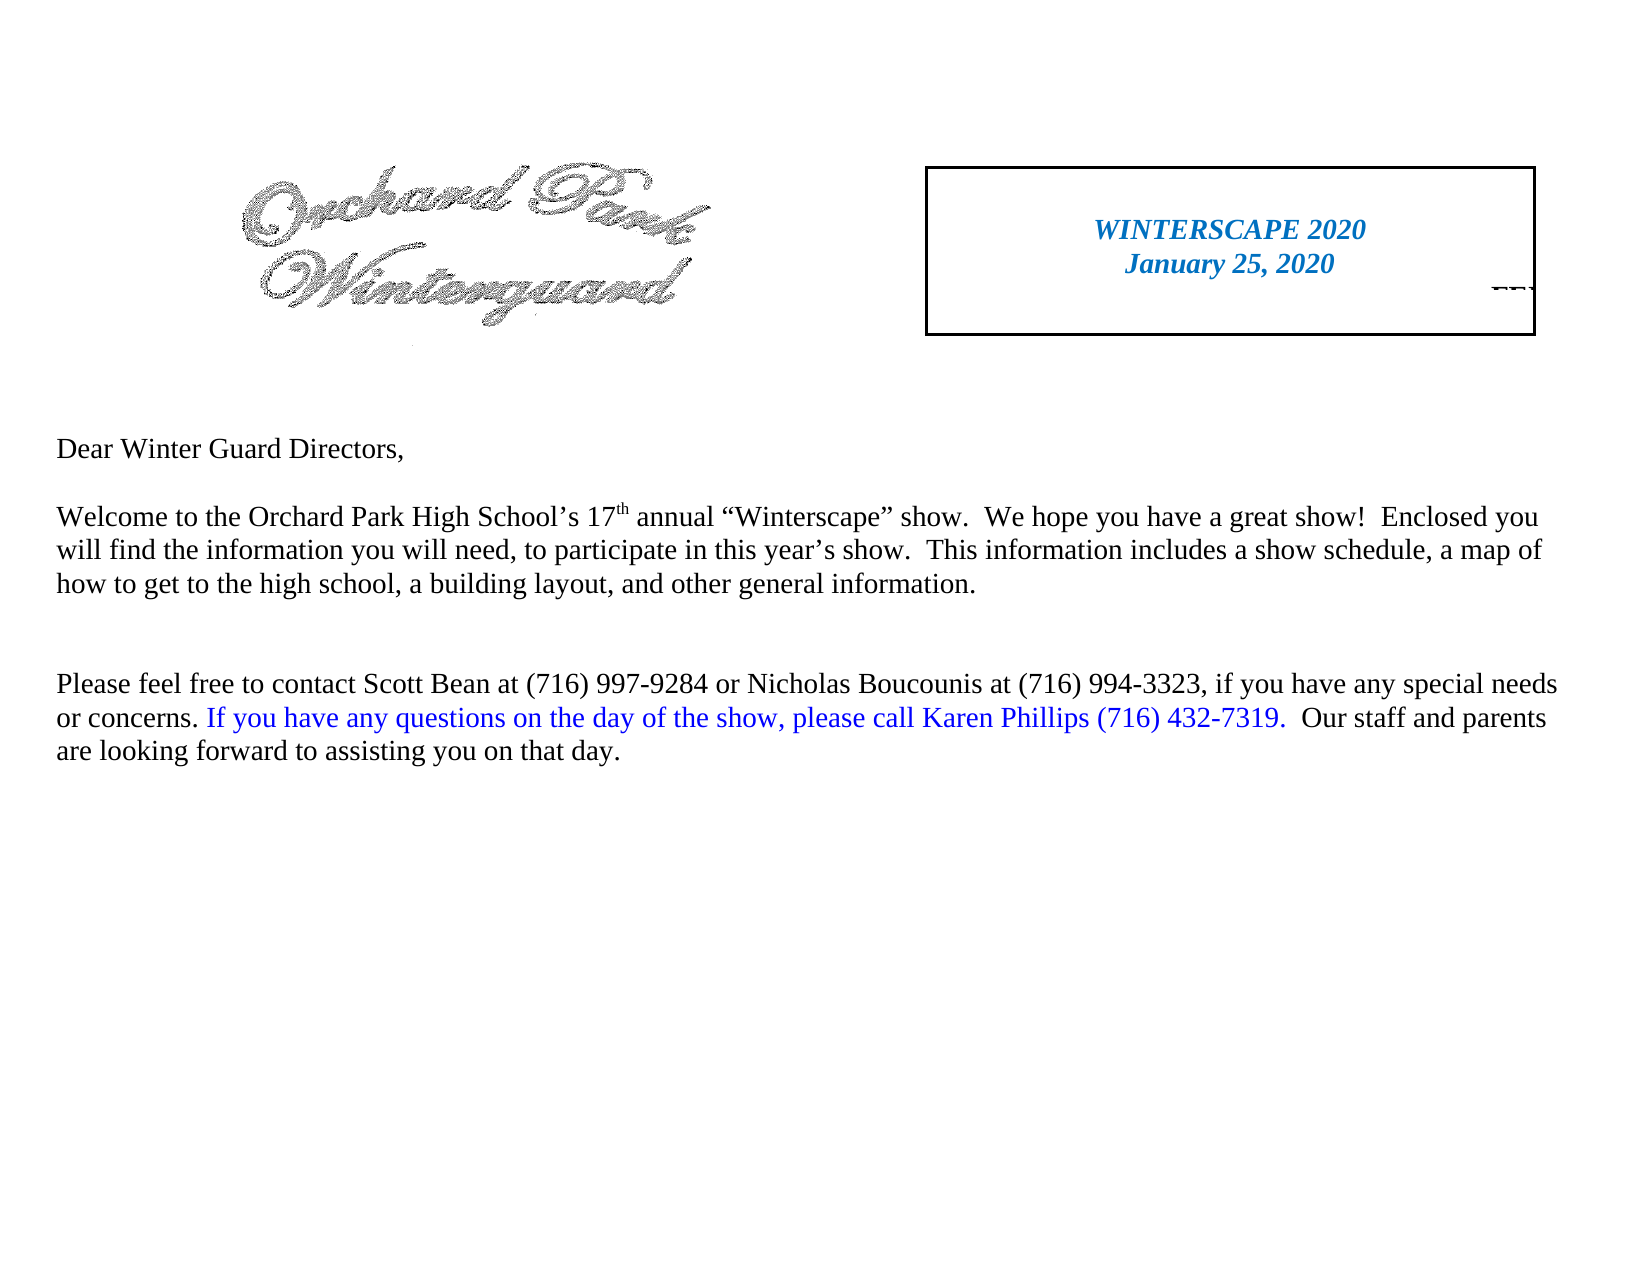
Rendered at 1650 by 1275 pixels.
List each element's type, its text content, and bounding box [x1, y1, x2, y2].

text Dear Winter Guard Directors, [56, 432, 1584, 465]
text Please feel free to contact Scott Bean at (716) 997-9284 or Nicholas Boucounis at (716) 994-3323, if you have any special needs or concerns. If you have any questions on the day of the show, please call Karen Phillips (716) 432-7319. Our staff and parents are looking forward to assisting you on that day. [56, 666, 1584, 767]
text Welcome to the Orchard Park High School’s 17th annual “Winterscape” show. We hope you have a great show! Enclosed you will find the information you will need, to participate in this year’s show. This information includes a show schedule, a map of how to get to the high school, a building layout, and other general information. [56, 499, 1584, 599]
